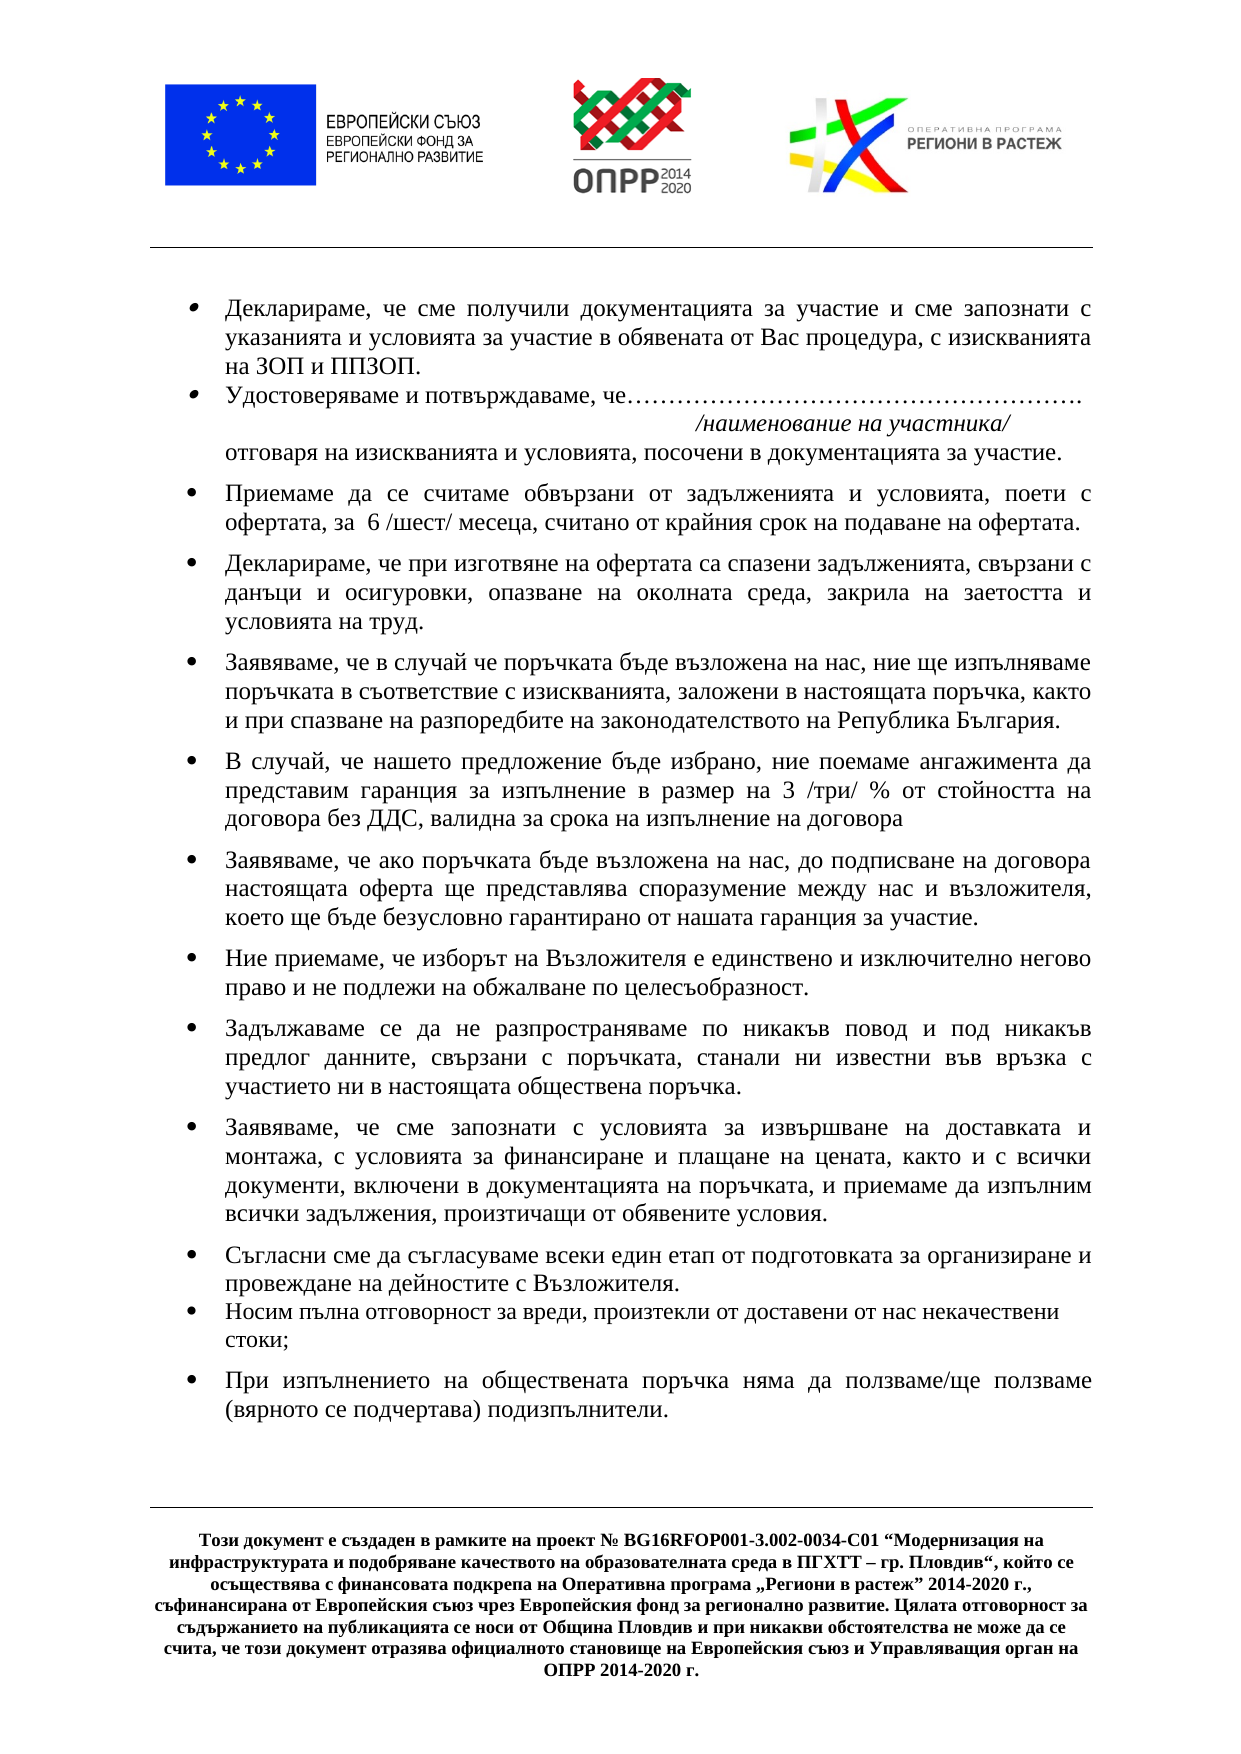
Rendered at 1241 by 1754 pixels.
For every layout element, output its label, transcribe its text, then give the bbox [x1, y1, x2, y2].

list При изпълнението на обществената поръчка няма да ползваме/ще ползваме (вярното се подчертава) подизпълнители. [187, 1365, 1093, 1422]
list Задължаваме се да не разпространяваме по никакъв повод и под никакъв предлог данните, свързани с поръчката, станали ни известни във връзка с участието ни в настоящата обществена поръчка. [187, 1013, 1093, 1100]
list Заявяваме, че ако поръчката бъде възложена на нас, до подписване на договора настоящата оферта ще представлява споразумение между нас и възложителя, което ще бъде безусловно гарантирано от нашата гаранция за участие. [187, 845, 1093, 931]
list Заявяваме, че сме запознати с условията за извършване на доставката и монтажа, с условията за финансиране и плащане на цената, както и с всички документи, включени в документацията на поръчката, и приемаме да изпълним всички задължения, произтичащи от обявените условия. [187, 1112, 1093, 1227]
list В случай, че нашето предложение бъде избрано, ние поемаме ангажимента да представим гаранция за изпълнение в размер на 3 /три/ % от стойността на договора без ДДС, валидна за срока на изпълнение на договора [187, 746, 1093, 832]
picture [775, 90, 1082, 199]
list Заявяваме, че в случай че поръчката бъде възложена на нас, ние ще изпълняваме поръчката в съответствие с изискванията, заложени в настоящата поръчка, както и при спазване на разпоредбите на законодателството на Република България. [187, 647, 1093, 733]
list Приемаме да се считаме обвързани от задълженията и условията, поети с офертата, за 6 /шест/ месеца, считано от крайния срок на подаване на офертата. [187, 478, 1093, 536]
list Декларираме, че сме получили документацията за участие и сме запознати с указанията и условията за участие в обявената от Вас процедура, с изискванията на ЗОП и ППЗОП. [187, 293, 1093, 380]
picture [573, 78, 694, 199]
list Носим пълна отговорност за вреди, произтекли от доставени от нас некачествени стоки; [187, 1297, 1093, 1352]
text отговаря на изискванията и условията, посочени в документацията за участие. [150, 437, 1093, 466]
list Удостоверяваме и потвърждаваме, че………………………………………………. [187, 380, 1093, 408]
list Декларираме, че при изготвяне на офертата са спазени задълженията, свързани с данъци и осигуровки, опазване на околната среда, закрила на заетостта и условията на труд. [187, 548, 1093, 635]
text /наименование на участника/ [150, 408, 1093, 437]
list Съгласни сме да съгласуваме всеки един етап от подготовката за организиране и провеждане на дейностите с Възложителя. [187, 1240, 1093, 1297]
picture [150, 73, 511, 199]
list Ние приемаме, че изборът на Възложителя е единствено и изключително негово право и не подлежи на обжалване по целесъобразност. [187, 943, 1093, 1001]
